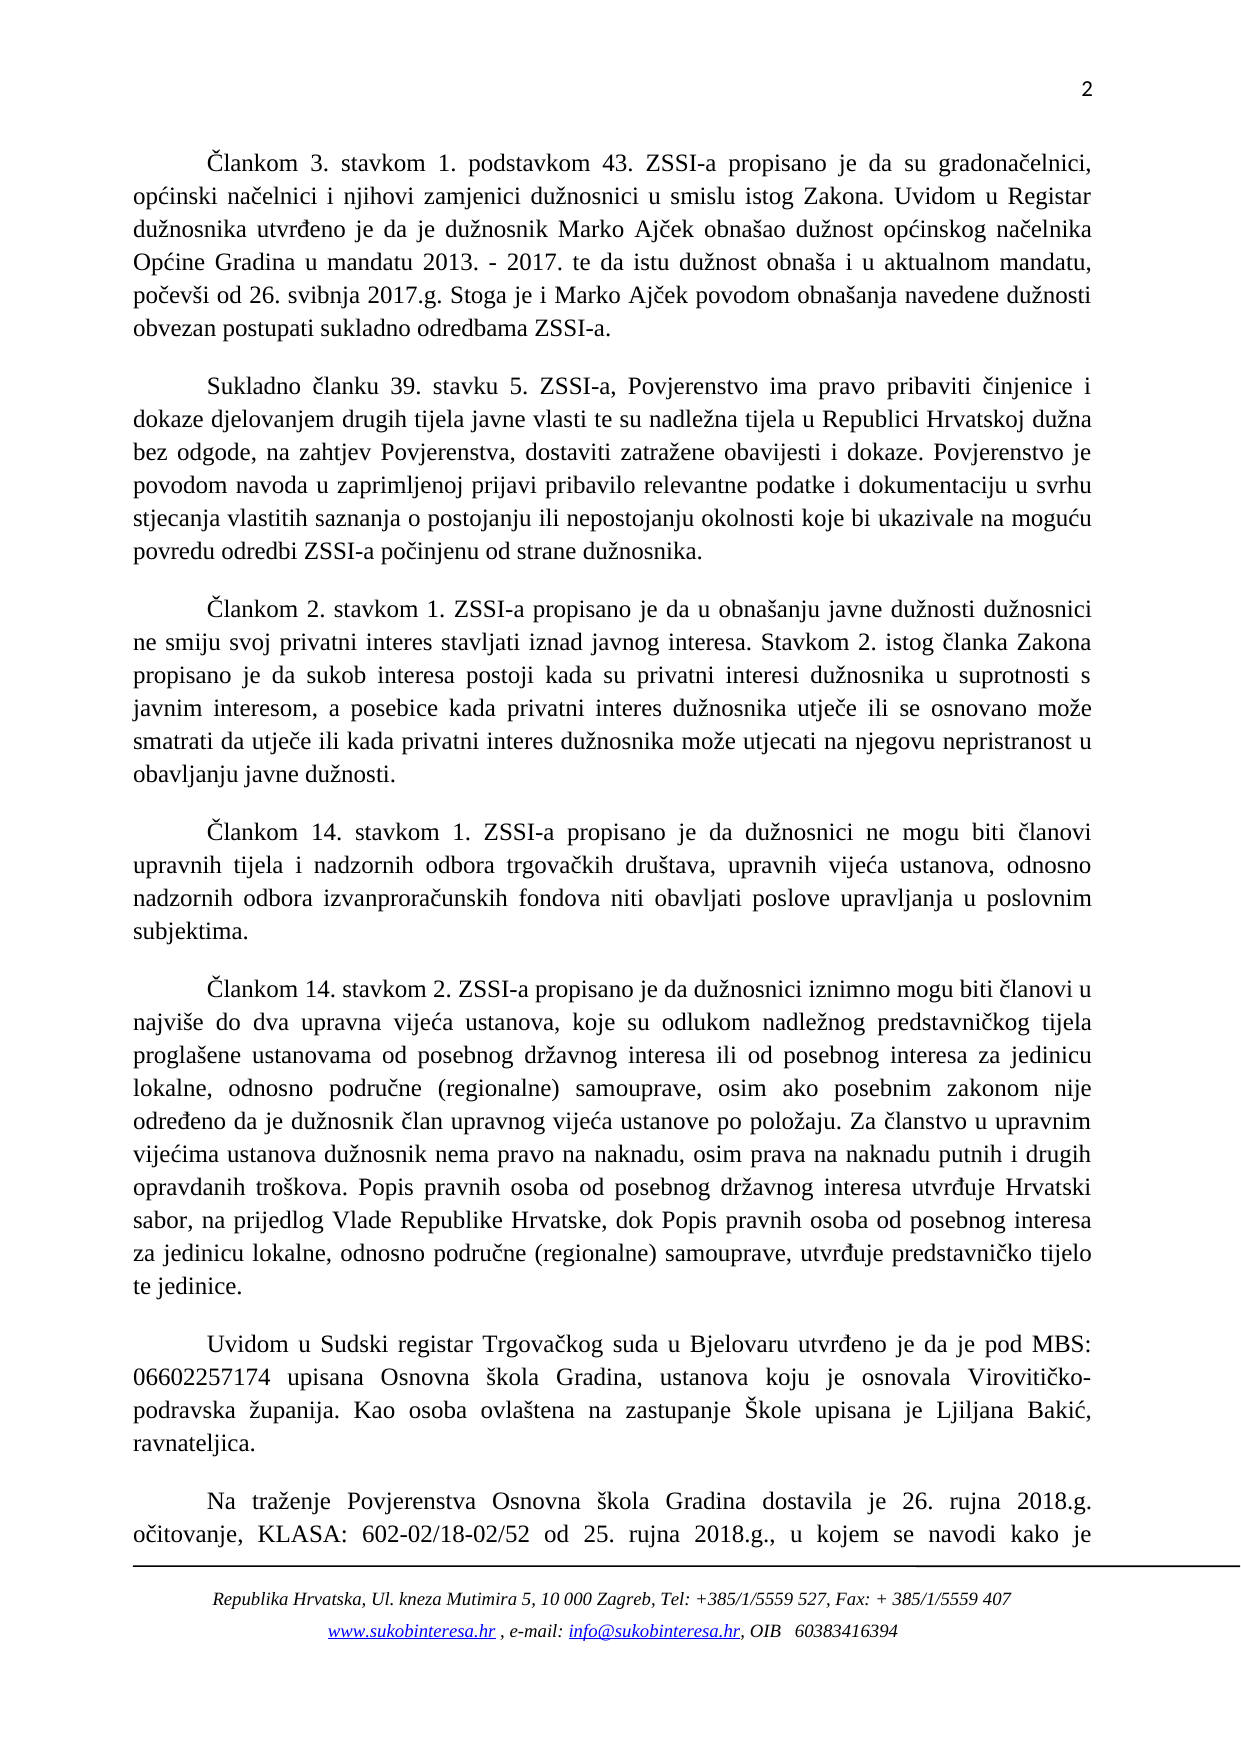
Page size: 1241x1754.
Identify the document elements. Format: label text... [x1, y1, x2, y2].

text Člankom 2. stavkom 1. ZSSI-a propisano je da u obnašanju javne dužnosti dužnosnici ne smiju svoj privatni interes stavljati iznad javnog interesa. Stavkom 2. istog članka Zakona propisano je da sukob interesa postoji kada su privatni interesi dužnosnika u suprotnosti s javnim interesom, a posebice kada privatni interes dužnosnika utječe ili se osnovano može smatrati da utječe ili kada privatni interes dužnosnika može utjecati na njegovu nepristranost u obavljanju javne dužnosti. [133, 594, 1092, 788]
text Uvidom u Sudski registar Trgovačkog suda u Bjelovaru utvrđeno je da je pod MBS: 06602257174 upisana Osnovna škola Gradina, ustanova koju je osnovala Virovitičko-podravska županija. Kao osoba ovlaštena na zastupanje Škole upisana je Ljiljana Bakić, ravnateljica. [133, 1329, 1092, 1457]
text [133, 1486, 1092, 1548]
text Sukladno članku 39. stavku 5. ZSSI-a, Povjerenstvo ima pravo pribaviti činjenice i dokaze djelovanjem drugih tijela javne vlasti te su nadležna tijela u Republici Hrvatskoj dužna bez odgode, na zahtjev Povjerenstva, dostaviti zatražene obavijesti i dokaze. Povjerenstvo je povodom navoda u zaprimljenoj prijavi pribavilo relevantne podatke i dokumentaciju u svrhu stjecanja vlastitih saznanja o postojanju ili nepostojanju okolnosti koje bi ukazivale na moguću povredu odredbi ZSSI-a počinjenu od strane dužnosnika. [133, 371, 1092, 565]
text Člankom 14. stavkom 1. ZSSI-a propisano je da dužnosnici ne mogu biti članovi upravnih tijela i nadzornih odbora trgovačkih društava, upravnih vijeća ustanova, odnosno nadzornih odbora izvanproračunskih fondova niti obavljati poslove upravljanja u poslovnim subjektima. [133, 817, 1092, 945]
text Člankom 3. stavkom 1. podstavkom 43. ZSSI-a propisano je da su gradonačelnici, općinski načelnici i njihovi zamjenici dužnosnici u smislu istog Zakona. Uvidom u Registar dužnosnika utvrđeno je da je dužnosnik Marko Ajček obnašao dužnost općinskog načelnika Općine Gradina u mandatu 2013. - 2017. te da istu dužnost obnaša i u aktualnom mandatu, počevši od 26. svibnja 2017.g. Stoga je i Marko Ajček povodom obnašanja navedene dužnosti obvezan postupati sukladno odredbama ZSSI-a. [133, 148, 1092, 342]
text Člankom 14. stavkom 2. ZSSI-a propisano je da dužnosnici iznimno mogu biti članovi u najviše do dva upravna vijeća ustanova, koje su odlukom nadležnog predstavničkog tijela proglašene ustanovama od posebnog državnog interesa ili od posebnog interesa za jedinicu lokalne, odnosno područne (regionalne) samouprave, osim ako posebnim zakonom nije određeno da je dužnosnik član upravnog vijeća ustanove po položaju. Za članstvo u upravnim vijećima ustanova dužnosnik nema pravo na naknadu, osim prava na naknadu putnih i drugih opravdanih troškova. Popis pravnih osoba od posebnog državnog interesa utvrđuje Hrvatski sabor, na prijedlog Vlade Republike Hrvatske, dok Popis pravnih osoba od posebnog interesa za jedinicu lokalne, odnosno područne (regionalne) samouprave, utvrđuje predstavničko tijelo te jedinice. [133, 974, 1092, 1300]
